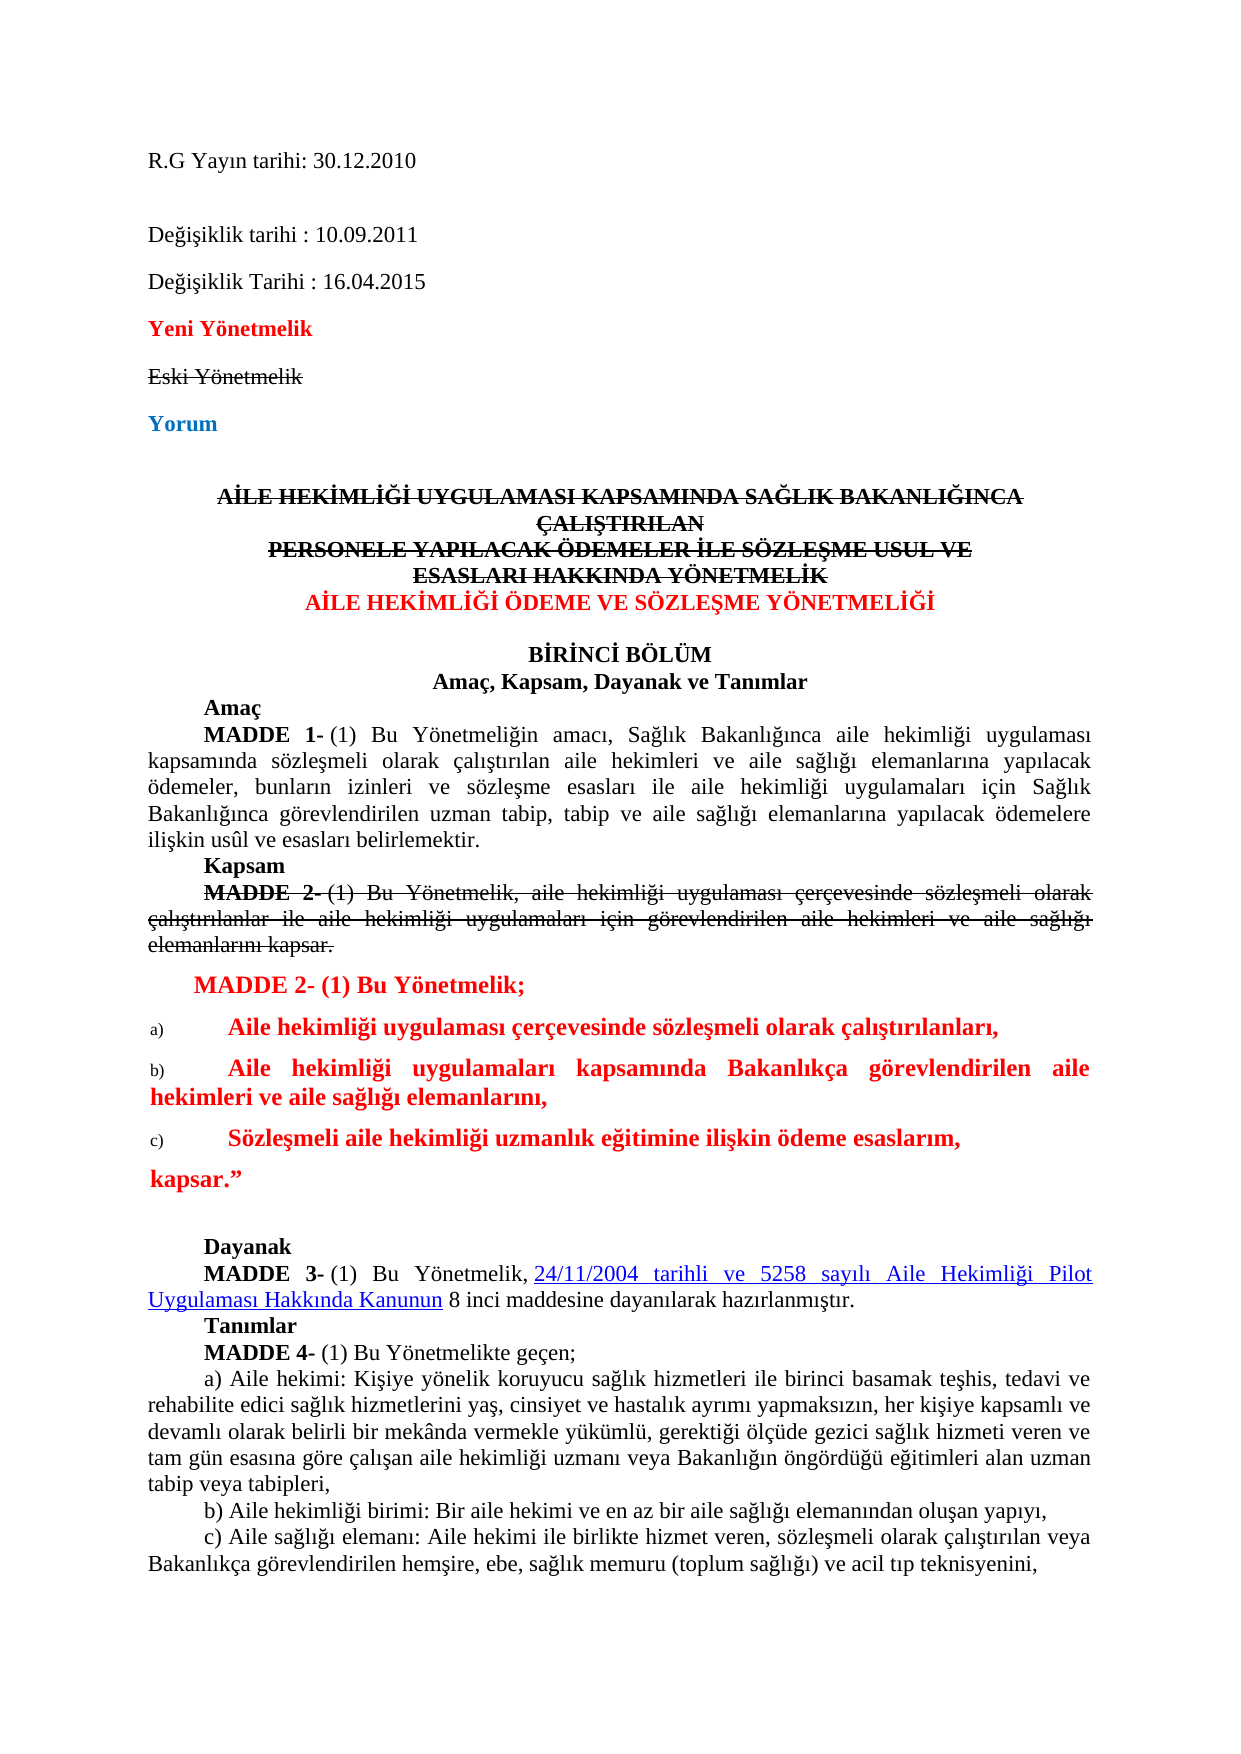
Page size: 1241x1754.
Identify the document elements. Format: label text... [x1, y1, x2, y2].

text c) Aile sağlığı elemanı: Aile hekimi ile birlikte hizmet veren, sözleşmeli olarak çalıştırılan veya Bakanlıkça görevlendirilen hemşire, ebe, sağlık memuru (toplum sağlığı) ve acil tıp teknisyenini, [148, 1523, 1093, 1576]
text MADDE 4- (1) Bu Yönetmelikte geçen; [148, 1339, 1093, 1365]
text a) Aile hekimi: Kişiye yönelik koruyucu sağlık hizmetleri ile birinci basamak teşhis, tedavi ve rehabilite edici sağlık hizmetlerini yaş, cinsiyet ve hastalık ayrımı yapmaksızın, her kişiye kapsamlı ve devamlı olarak belirli bir mekânda vermekle yükümlü, gerektiği ölçüde gezici sağlık hizmeti veren ve tam gün esasına göre çalışan aile hekimliği uzmanı veya Bakanlığın öngördüğü eğitimleri alan uzman tabip veya tabipleri, [148, 1365, 1093, 1497]
text R.G Yayın tarihi: 30.12.2010 [148, 148, 1093, 174]
text AİLE HEKİMLİĞİ ÖDEME VE SÖZLEŞME YÖNETMELİĞİ [148, 589, 1093, 615]
list Sözleşmeli aile hekimliği uzmanlık eğitimine ilişkin ödeme esaslarım, [150, 1123, 1093, 1152]
text Kapsam [148, 852, 1093, 879]
text MADDE 2- (1) Bu Yönetmelik, aile hekimliği uygulaması çerçevesinde sözleşmeli olarak çalıştırılanlar ile aile hekimliği uygulamaları için görevlendirilen aile hekimleri ve aile sağlığı elemanlarını kapsar. [148, 921, 1093, 958]
text Amaç, Kapsam, Dayanak ve Tanımlar [148, 668, 1093, 694]
text Yeni Yönetmelik [148, 316, 1093, 342]
text BİRİNCİ BÖLÜM [148, 642, 1093, 668]
text PERSONELE YAPILACAK ÖDEMELER İLE SÖZLEŞME USUL VE [148, 536, 1093, 562]
list Aile hekimliği uygulamaları kapsamında Bakanlıkça görevlendirilen aile hekimleri ve aile sağlığı elemanlarını, [150, 1053, 1091, 1110]
text Tanımlar [148, 1312, 1093, 1339]
text MADDE 1- (1) Bu Yönetmeliğin amacı, Sağlık Bakanlığınca aile hekimliği uygulaması kapsamında sözleşmeli olarak çalıştırılan aile hekimleri ve aile sağlığı elemanlarına yapılacak ödemeler, bunların izinleri ve sözleşme esasları ile aile hekimliği uygulamaları için Sağlık Bakanlığınca görevlendirilen uzman tabip, tabip ve aile sağlığı elemanlarına yapılacak ödemelere ilişkin usûl ve esasları belirlemektir. [148, 721, 1093, 852]
text Amaç [148, 694, 1093, 721]
text MADDE 2- (1) Bu Yönetmelik, aile hekimliği uygulaması çerçevesinde sözleşmeli olarak çalıştırılanlar ile aile hekimliği uygulamaları için görevlendirilen aile hekimleri ve aile sağlığı elemanlarını kapsar. [148, 879, 1093, 919]
text kapsar.” [150, 1164, 1093, 1193]
text Eski Yönetmelik [148, 363, 1093, 389]
text Yorum [148, 410, 1093, 436]
text Değişiklik tarihi : 10.09.2011 [148, 195, 1093, 247]
list Aile hekimliği uygulaması çerçevesinde sözleşmeli olarak çalıştırılanları, [150, 1012, 1093, 1040]
text AİLE HEKİMLİĞİ UYGULAMASI KAPSAMINDA SAĞLIK BAKANLIĞINCA ÇALIŞTIRILAN [148, 483, 1093, 536]
text b) Aile hekimliği birimi: Bir aile hekimi ve en az bir aile sağlığı elemanından oluşan yapıyı, [148, 1497, 1093, 1523]
text Dayanak [148, 1233, 1093, 1260]
text MADDE 3- (1) Bu Yönetmelik, 24/11/2004 tarihli ve 5258 sayılı Aile Hekimliği Pilot Uygulaması Hakkında Kanunun 8 inci maddesine dayanılarak hazırlanmıştır. [148, 1260, 1093, 1312]
text Değişiklik Tarihi : 16.04.2015 [148, 268, 1093, 295]
text MADDE 2- (1) Bu Yönetmelik; [150, 970, 1093, 999]
text ESASLARI HAKKINDA YÖNETMELİK [148, 562, 1093, 589]
